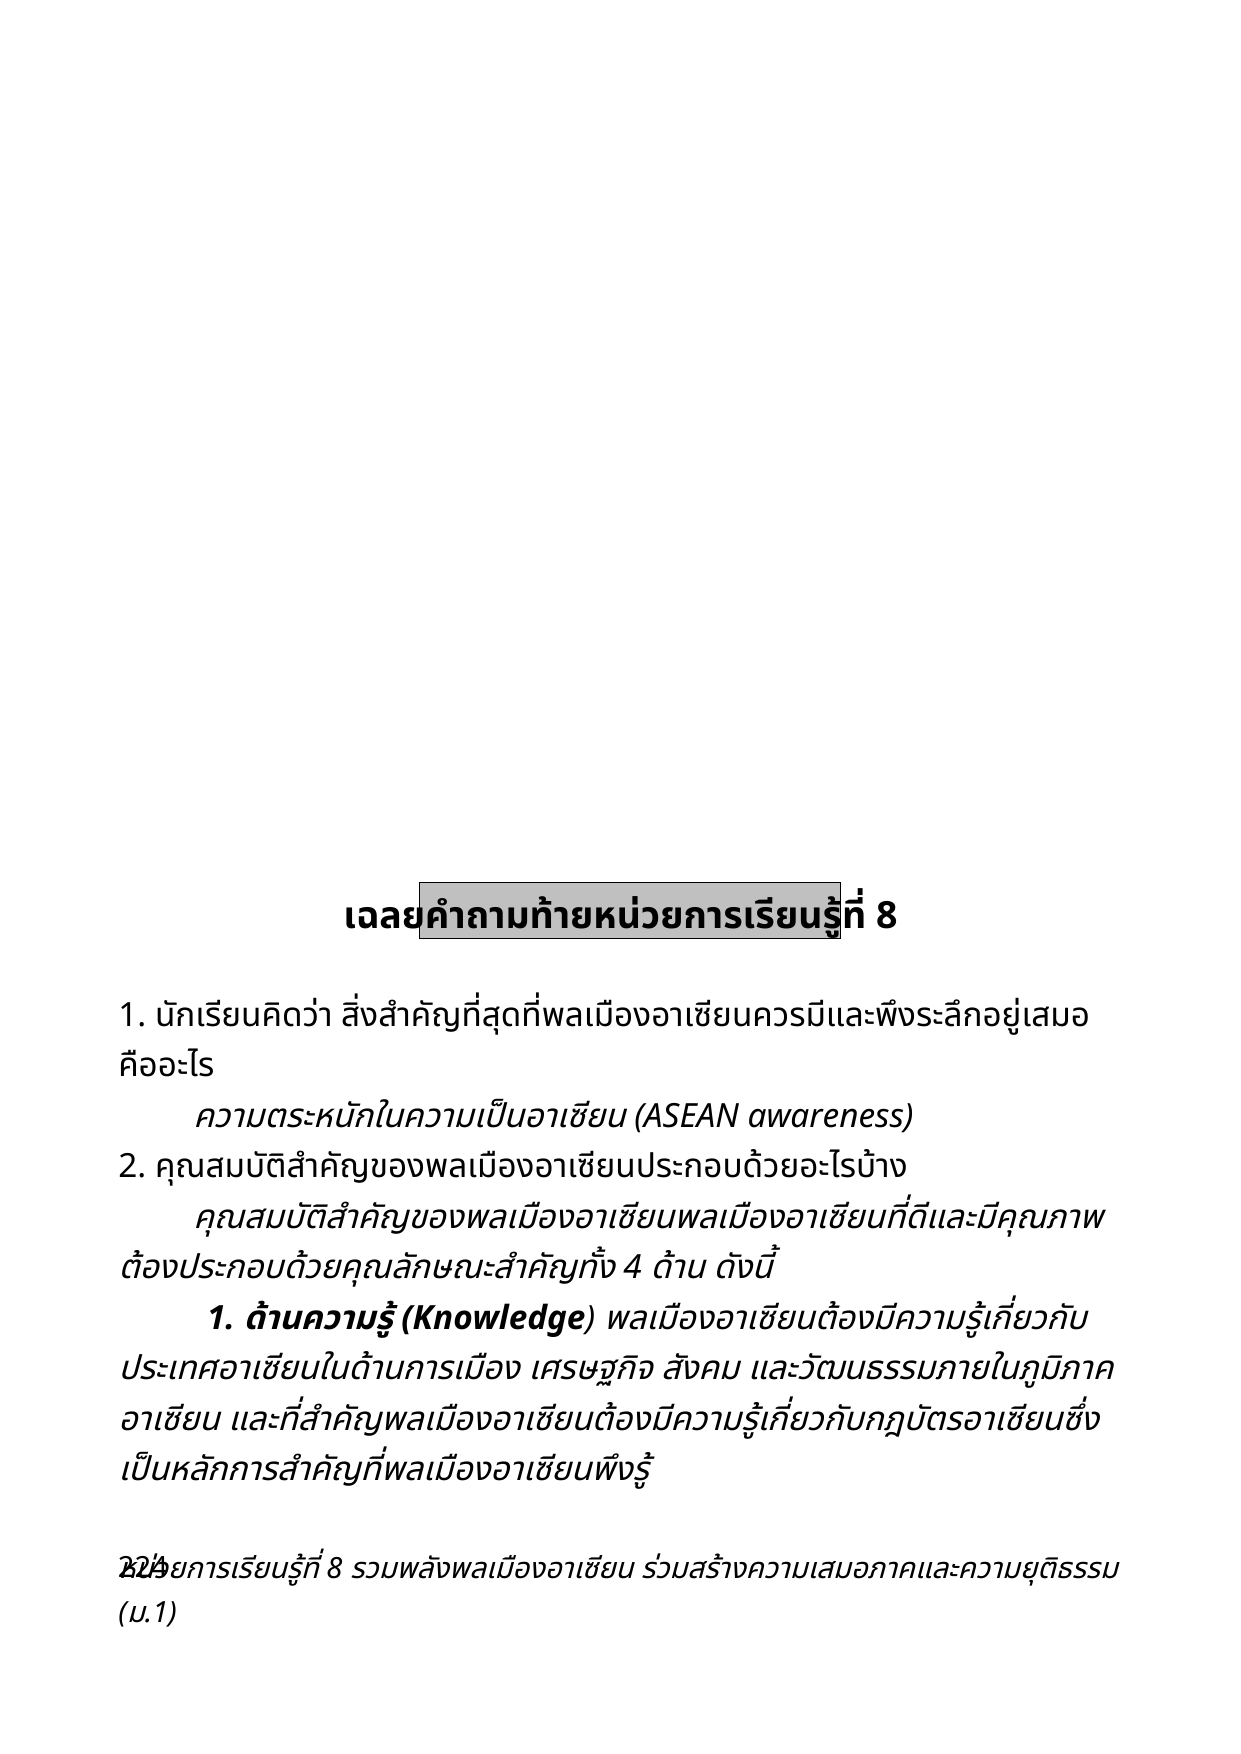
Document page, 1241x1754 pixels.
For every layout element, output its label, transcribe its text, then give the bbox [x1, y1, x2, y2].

text คุณสมบัติสำคัญของพลเมืองอาเซียนพลเมืองอาเซียนที่ดีและมีคุณภาพต้องประกอบด้วยคุณลักษณะสำคัญทั้ง 4 ด้าน ดังนี้ [118, 1193, 1122, 1294]
text 1. นักเรียนคิดว่า สิ่งสำคัญที่สุดที่พลเมืองอาเซียนควรมีและพึงระลึกอยู่เสมอคืออะไร [118, 990, 1122, 1091]
text 1. ด้านความรู้ (Knowledge) พลเมืองอาเซียนต้องมีความรู้เกี่ยวกับประเทศอาเซียนในด้านการเมือง เศรษฐกิจ สังคม และวัฒนธรรมภายในภูมิภาคอาเซียน และที่สำคัญพลเมืองอาเซียนต้องมีความรู้เกี่ยวกับกฎบัตรอาเซียนซึ่งเป็นหลักการสำคัญที่พลเมืองอาเซียนพึงรู้ [118, 1294, 1122, 1496]
text เฉลยคำถามท้ายหน่วยการเรียนรู้ที่ 8 [118, 888, 1122, 945]
text 2. คุณสมบัติสำคัญของพลเมืองอาเซียนประกอบด้วยอะไรบ้าง [118, 1142, 1122, 1193]
text ความตระหนักในความเป็นอาเซียน (ASEAN awareness) [118, 1091, 1122, 1142]
